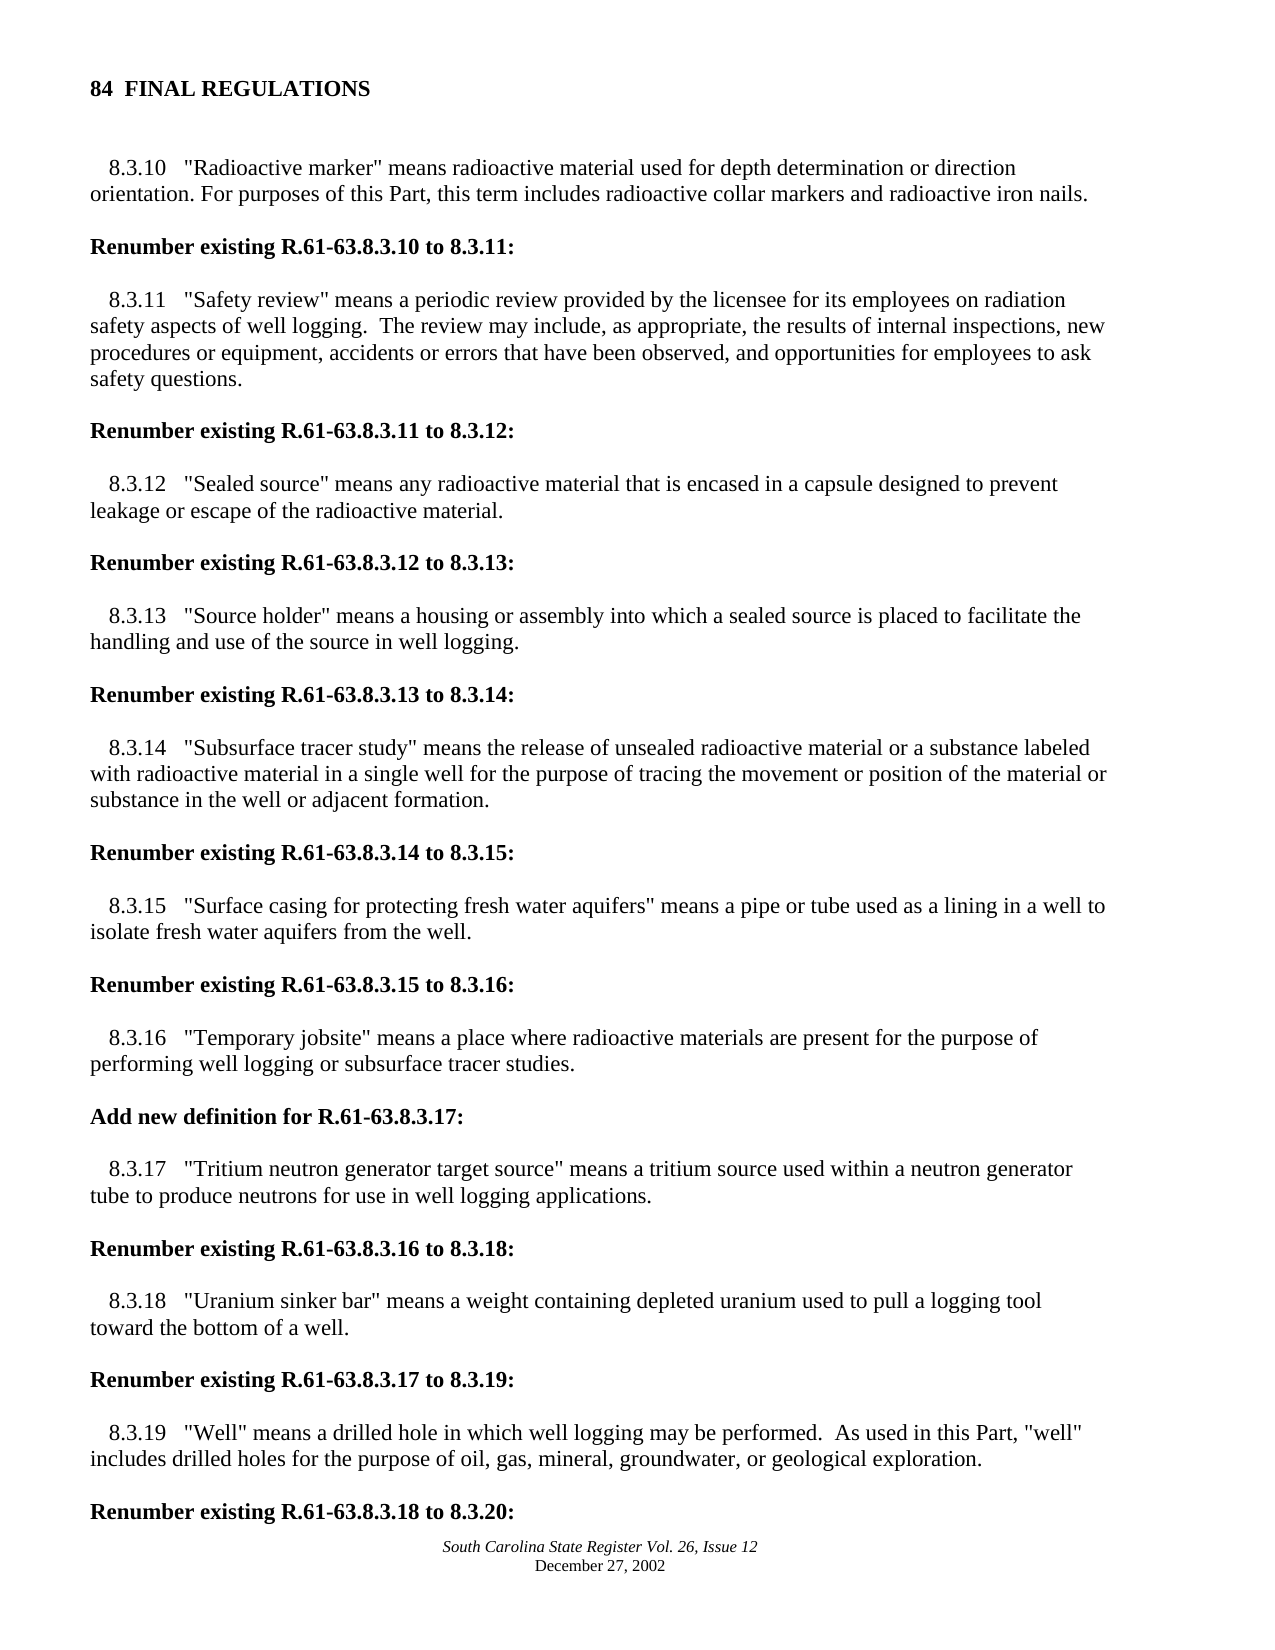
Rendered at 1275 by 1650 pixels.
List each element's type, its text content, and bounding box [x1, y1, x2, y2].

text Add new definition for R.61-63.8.3.17: [90, 1103, 1110, 1129]
text Renumber existing R.61-63.8.3.12 to 8.3.13: [90, 549, 1110, 576]
text Renumber existing R.61-63.8.3.15 to 8.3.16: [90, 971, 1110, 997]
text 8.3.10 "Radioactive marker" means radioactive material used for depth determination or direction orientation. For purposes of this Part, this term includes radioactive collar markers and radioactive iron nails. [90, 154, 1110, 207]
text Renumber existing R.61-63.8.3.11 to 8.3.12: [90, 418, 1110, 444]
text 8.3.19 "Well" means a drilled hole in which well logging may be performed. As used in this Part, "well" includes drilled holes for the purpose of oil, gas, mineral, groundwater, or geological exploration. [90, 1419, 1110, 1472]
text Renumber existing R.61-63.8.3.17 to 8.3.19: [90, 1366, 1110, 1393]
text Renumber existing R.61-63.8.3.18 to 8.3.20: [90, 1498, 1110, 1524]
text 8.3.12 "Sealed source" means any radioactive material that is encased in a capsule designed to prevent leakage or escape of the radioactive material. [90, 470, 1110, 523]
text 8.3.18 "Uranium sinker bar" means a weight containing depleted uranium used to pull a logging tool toward the bottom of a well. [90, 1287, 1110, 1340]
text 8.3.15 "Surface casing for protecting fresh water aquifers" means a pipe or tube used as a lining in a well to isolate fresh water aquifers from the well. [90, 892, 1110, 945]
text 8.3.11 "Safety review" means a periodic review provided by the licensee for its employees on radiation safety aspects of well logging. The review may include, as appropriate, the results of internal inspections, new procedures or equipment, accidents or errors that have been observed, and opportunities for employees to ask safety questions. [90, 286, 1110, 391]
text 8.3.16 "Temporary jobsite" means a place where radioactive materials are present for the purpose of performing well logging or subsurface tracer studies. [90, 1024, 1110, 1076]
text Renumber existing R.61-63.8.3.16 to 8.3.18: [90, 1234, 1110, 1261]
text Renumber existing R.61-63.8.3.14 to 8.3.15: [90, 839, 1110, 866]
text Renumber existing R.61-63.8.3.13 to 8.3.14: [90, 681, 1110, 707]
text 8.3.14 "Subsurface tracer study" means the release of unsealed radioactive material or a substance labeled with radioactive material in a single well for the purpose of tracing the movement or position of the material or substance in the well or adjacent formation. [90, 734, 1110, 813]
text 8.3.17 "Tritium neutron generator target source" means a tritium source used within a neutron generator tube to produce neutrons for use in well logging applications. [90, 1156, 1110, 1208]
text 8.3.13 "Source holder" means a housing or assembly into which a sealed source is placed to facilitate the handling and use of the source in well logging. [90, 602, 1110, 655]
text Renumber existing R.61-63.8.3.10 to 8.3.11: [90, 233, 1110, 259]
